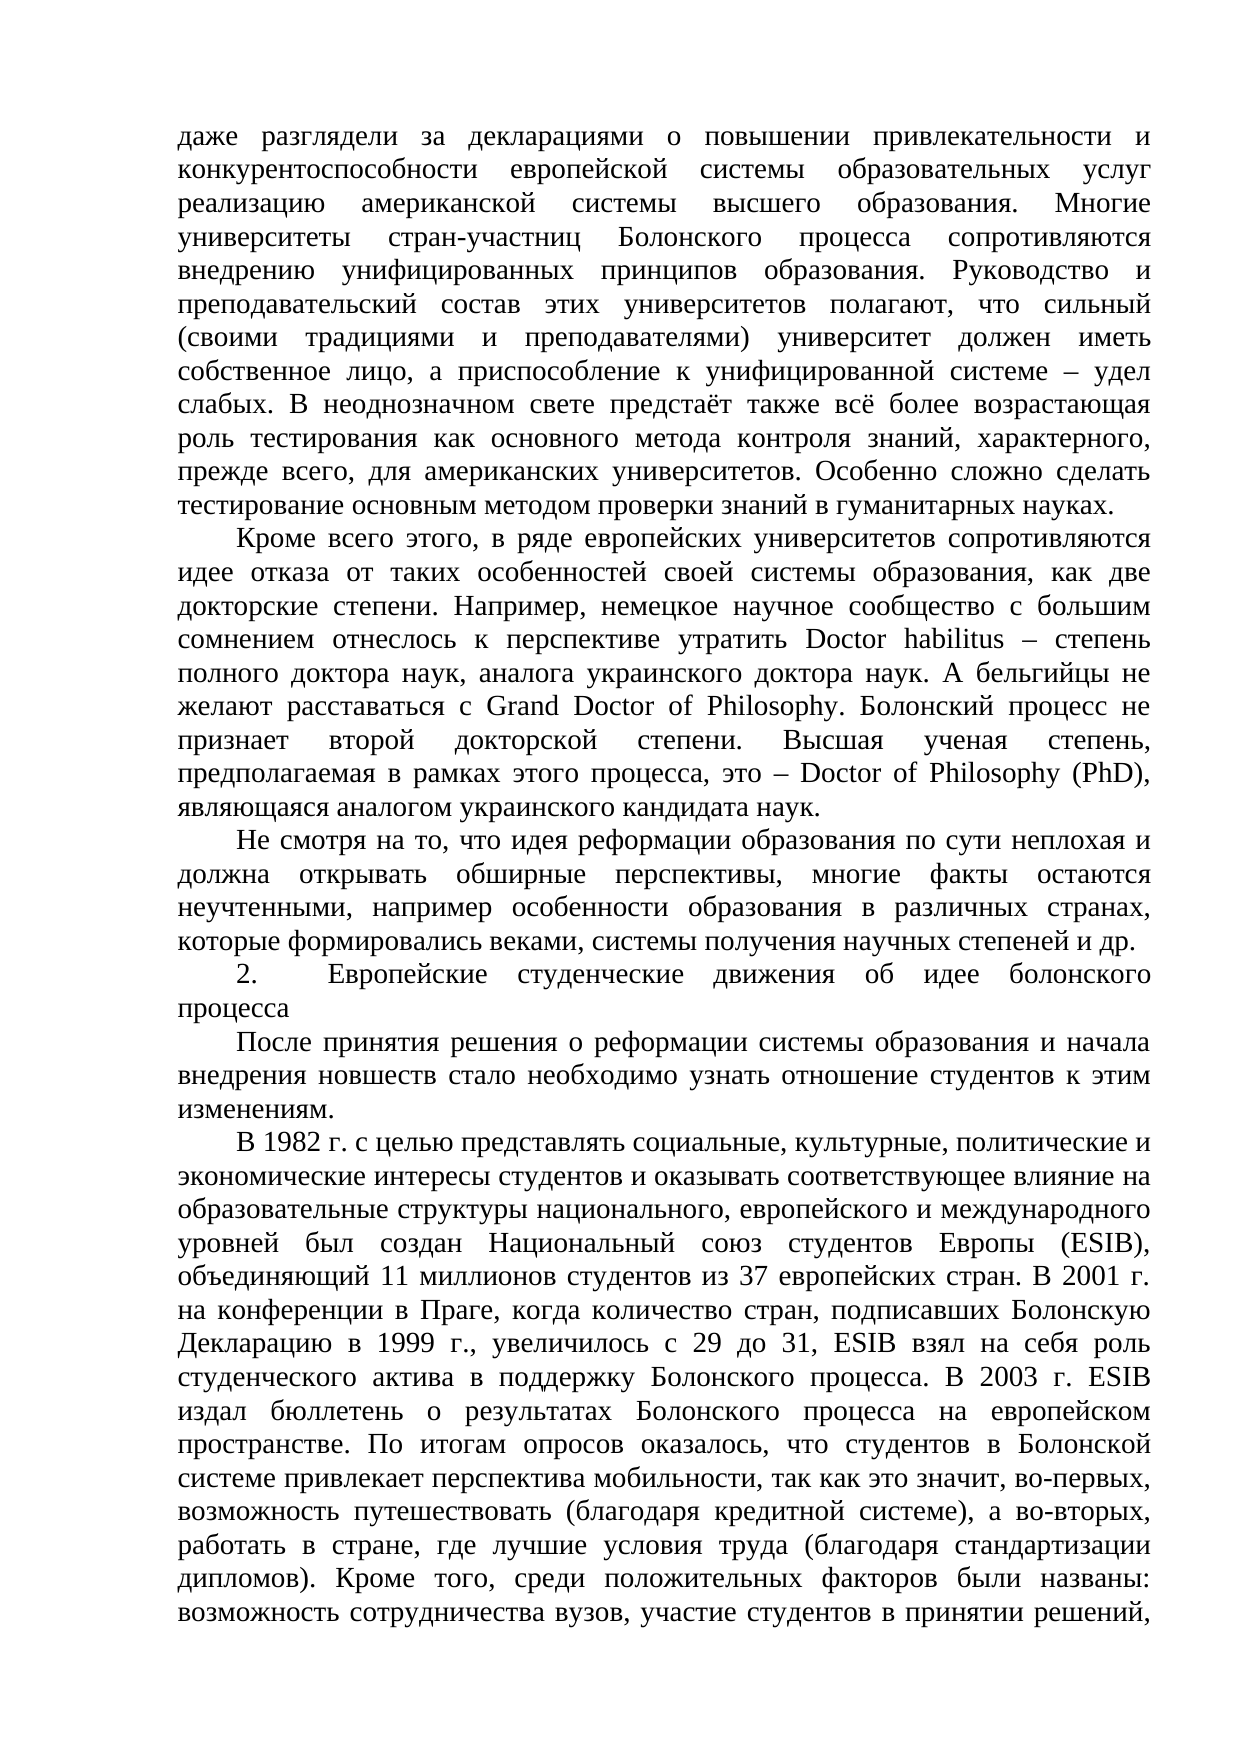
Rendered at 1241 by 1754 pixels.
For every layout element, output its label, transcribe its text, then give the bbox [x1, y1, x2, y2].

text После принятия решения о реформации системы образования и начала внедрения новшеств стало необходимо узнать отношение студентов к этим изменениям. [177, 1024, 1152, 1124]
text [177, 118, 1152, 521]
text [177, 1124, 1152, 1627]
text Кроме всего этого, в ряде европейских университетов сопротивляются идее отказа от таких особенностей своей системы образования, как две докторские степени. Например, немецкое научное сообщество с большим сомнением отнеслось к перспективе утратить Doctor habilitus – степень полного доктора наук, аналога украинского доктора наук. А бельгийцы не желают расставаться с Grand Doctor of Philosophy. Болонский процесс не признает второй докторской степени. Высшая ученая степень, предполагаемая в рамках этого процесса, это – Doctor of Philosophy (PhD), являющаяся аналогом украинского кандидата наук. [177, 521, 1152, 822]
text Не смотря на то, что идея реформации образования по сути неплохая и должна открывать обширные перспективы, многие факты остаются неучтенными, например особенности образования в различных странах, которые формировались веками, системы получения научных степеней и др. [177, 822, 1152, 957]
list Европейские студенческие движения об идее болонского процесса [177, 957, 1152, 1024]
